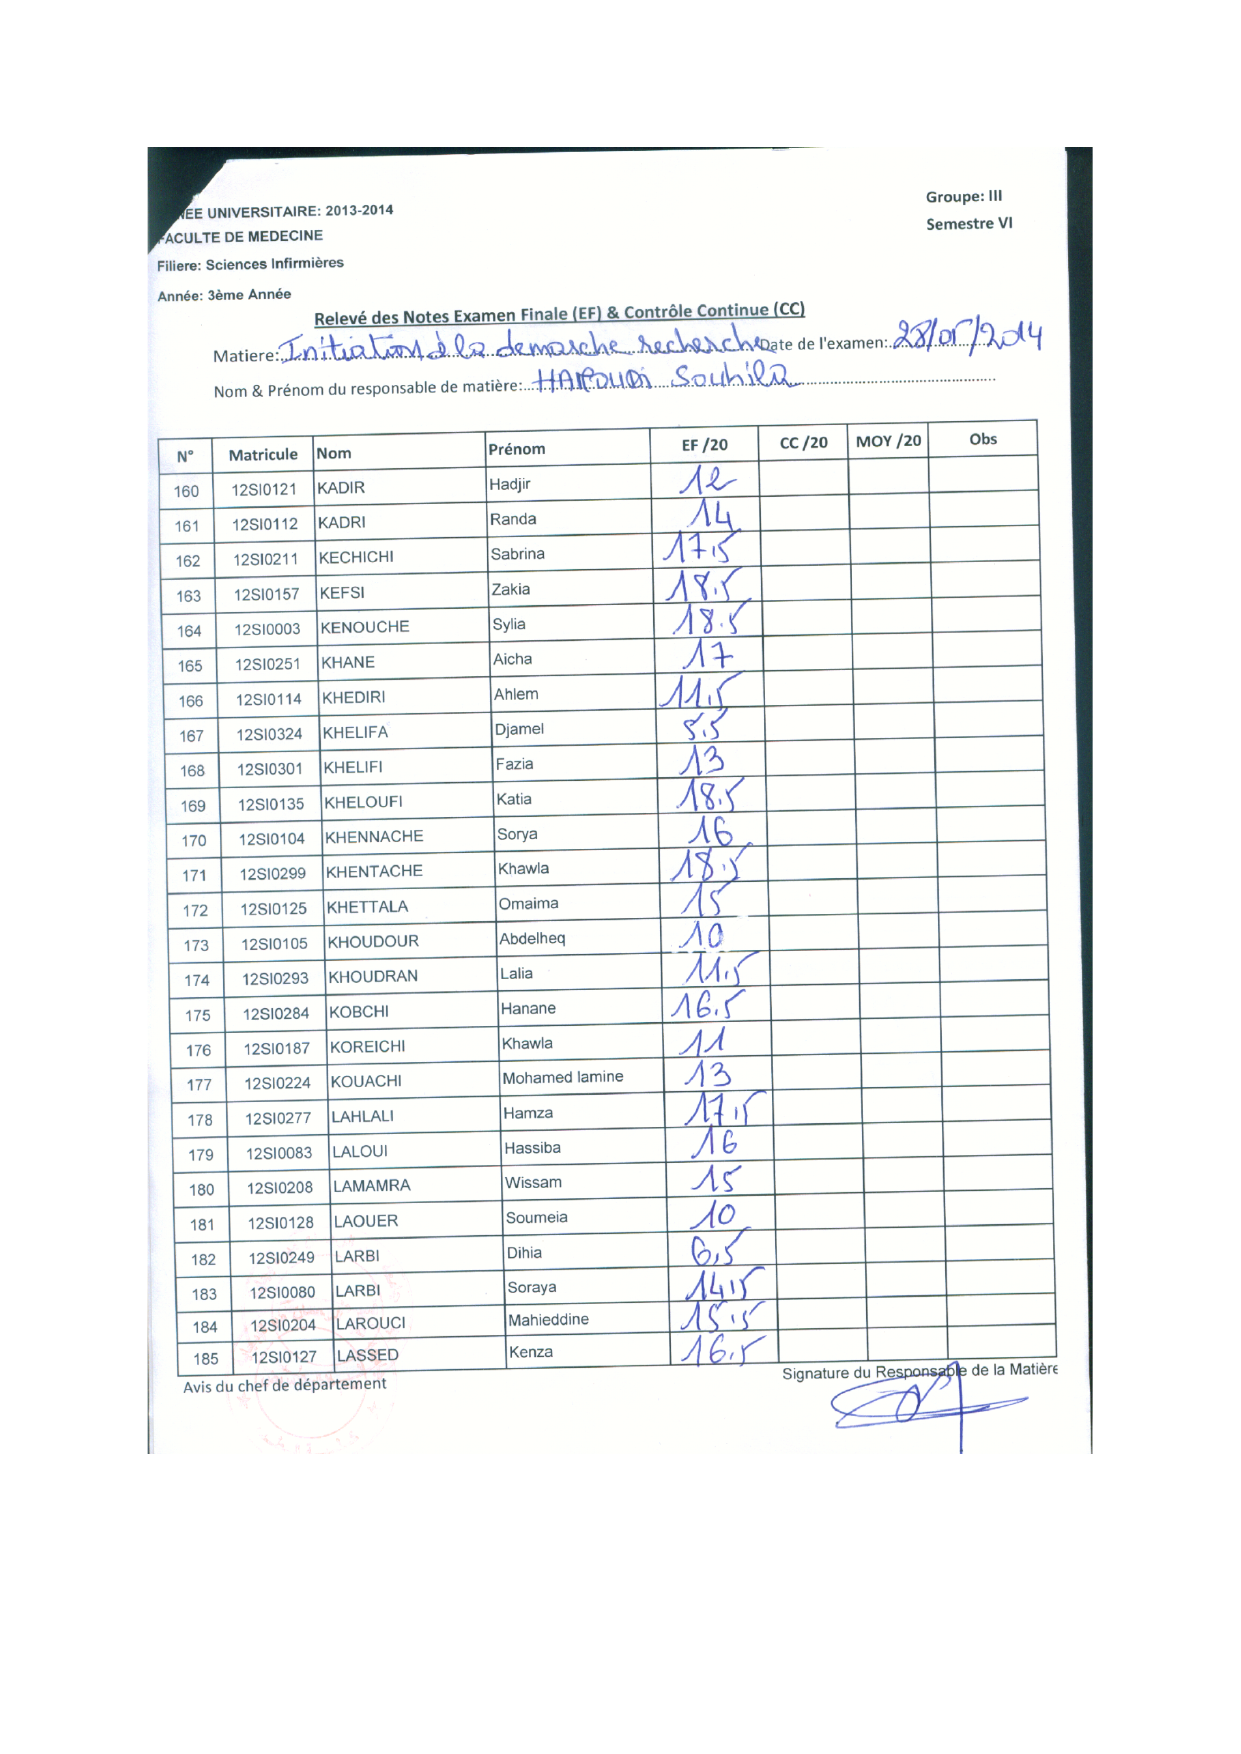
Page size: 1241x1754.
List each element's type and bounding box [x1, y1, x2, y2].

picture [147, 147, 1093, 1454]
